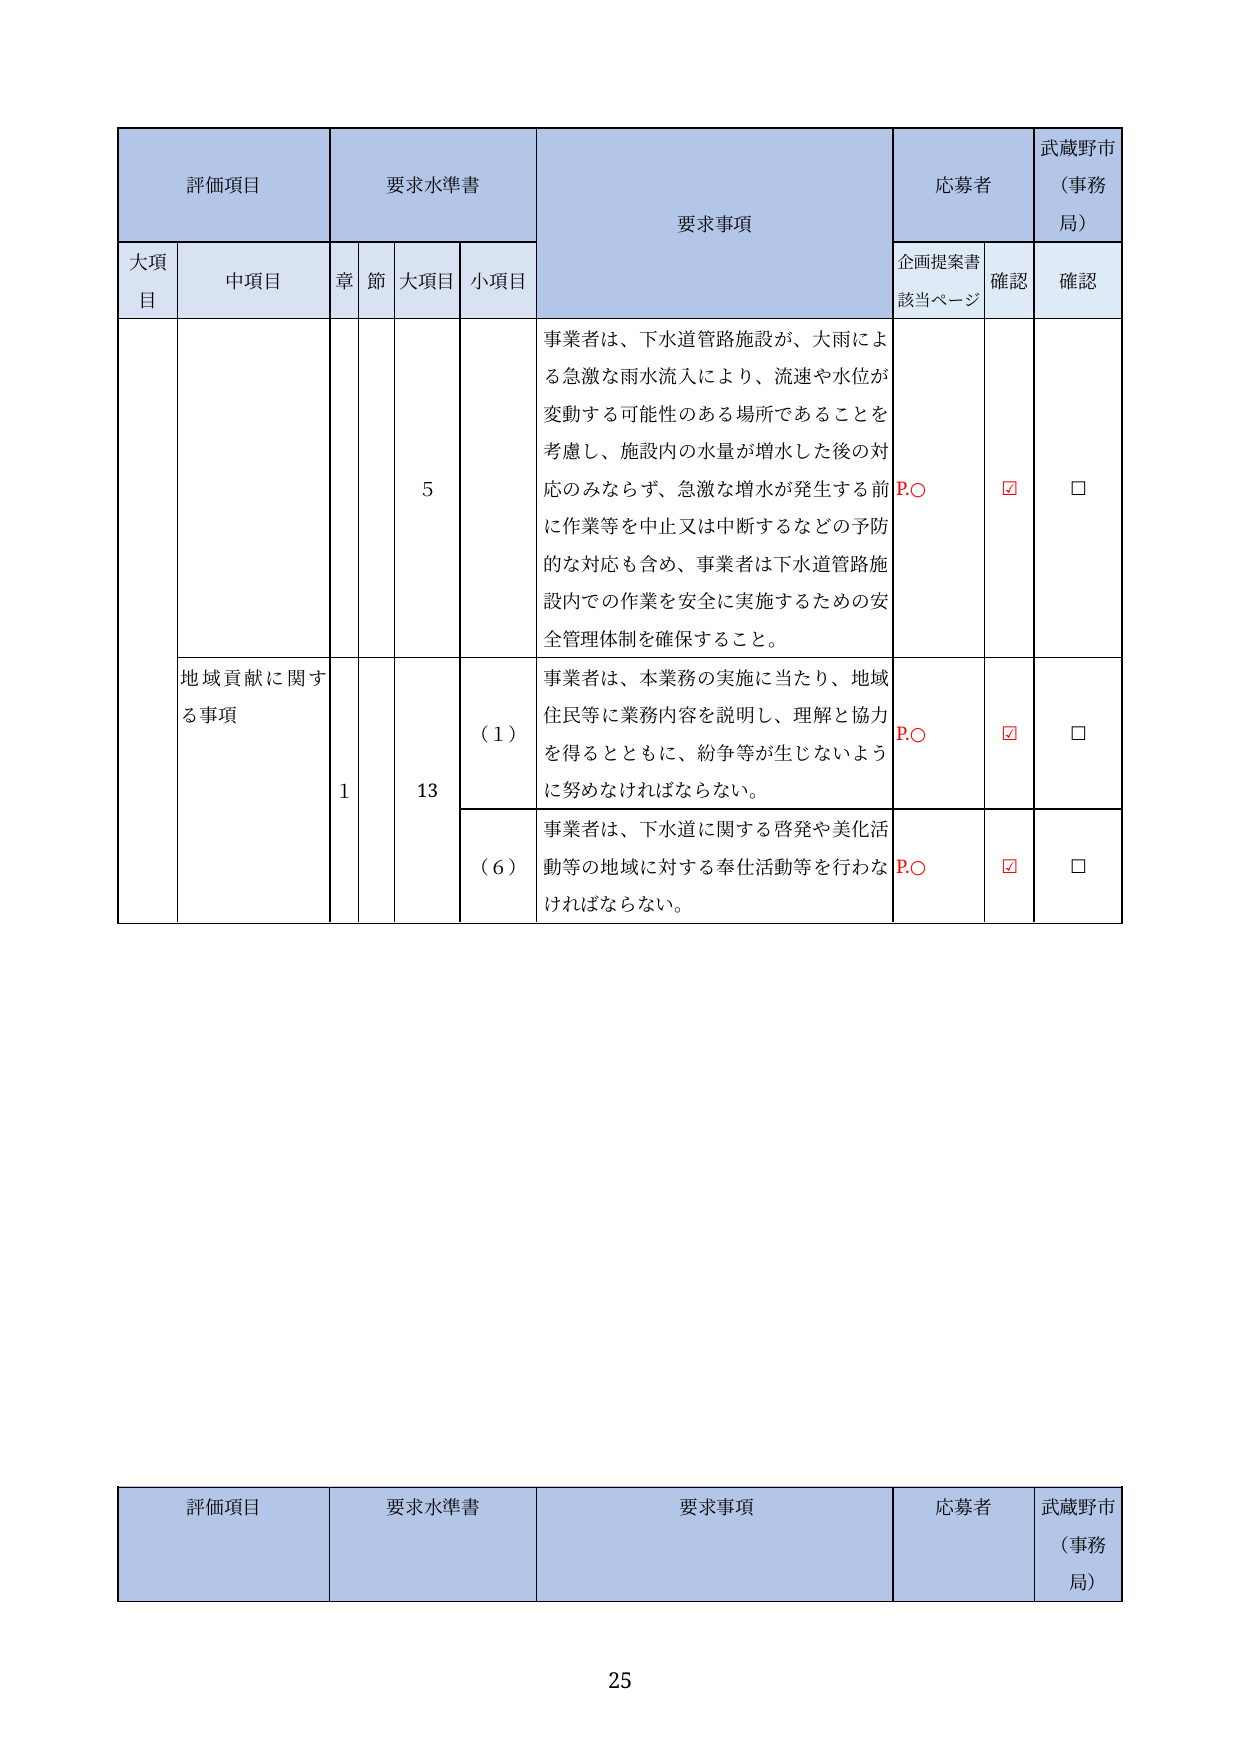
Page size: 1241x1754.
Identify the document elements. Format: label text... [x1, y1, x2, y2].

table_cell 節 [359, 243, 394, 318]
table_header 応募者 [894, 129, 1033, 241]
table_cell ５ [395, 319, 459, 657]
table_cell （１） [461, 658, 536, 808]
table_cell 章 [331, 243, 358, 318]
table_header 応募者 [894, 1488, 1034, 1601]
table_cell 地域貢献に関する事項 [178, 658, 329, 922]
table_header 要求水準書 [330, 1488, 536, 1601]
table_header 要求事項 [537, 1488, 892, 1601]
table_cell 事業者は、下水道管路施設が、大雨による急激な雨水流入により、流速や水位が変動する可能性のある場所であることを考慮し、施設内の水量が増水した後の対応のみならず、急激な増水が発生する前に作業等を中止又は中断するなどの予防的な対応も含め、事業者は下水道管路施設内での作業を安全に実施するための安全管理体制を確保すること。 [537, 319, 892, 657]
table_cell 確認 [985, 243, 1033, 318]
table_cell [359, 658, 394, 922]
table_cell 13 [395, 658, 459, 922]
table_header 評価項目 [119, 129, 329, 241]
table_cell 確認 [1035, 243, 1121, 318]
table_cell 大項目 [119, 243, 177, 318]
table_header 要求事項 [537, 129, 892, 318]
table_header 武蔵野市 （事務局） [1035, 129, 1121, 241]
table_cell 大項目 [395, 243, 459, 318]
table_header 武蔵野市 （事務局） [1035, 1488, 1121, 1601]
table_cell 事業者は、本業務の実施に当たり、地域住民等に業務内容を説明し、理解と協力を得るとともに、紛争等が生じないように努めなければならない。 [537, 658, 892, 808]
table_cell （６） [461, 810, 536, 922]
table_header 評価項目 [119, 1488, 329, 1601]
table_cell 事業者は、下水道に関する啓発や美化活動等の地域に対する奉仕活動等を行わなければならない。 [537, 810, 892, 922]
table_cell 小項目 [461, 243, 536, 318]
table_cell P.○ [894, 810, 984, 922]
table_cell P.○ [894, 319, 984, 657]
table_cell P.○ [894, 658, 984, 808]
table_cell １ [331, 658, 358, 922]
table_cell 中項目 [178, 243, 329, 318]
table_cell 企画提案書 該当ページ [894, 243, 984, 318]
table_header 要求水準書 [331, 129, 536, 241]
table_cell [461, 319, 536, 657]
